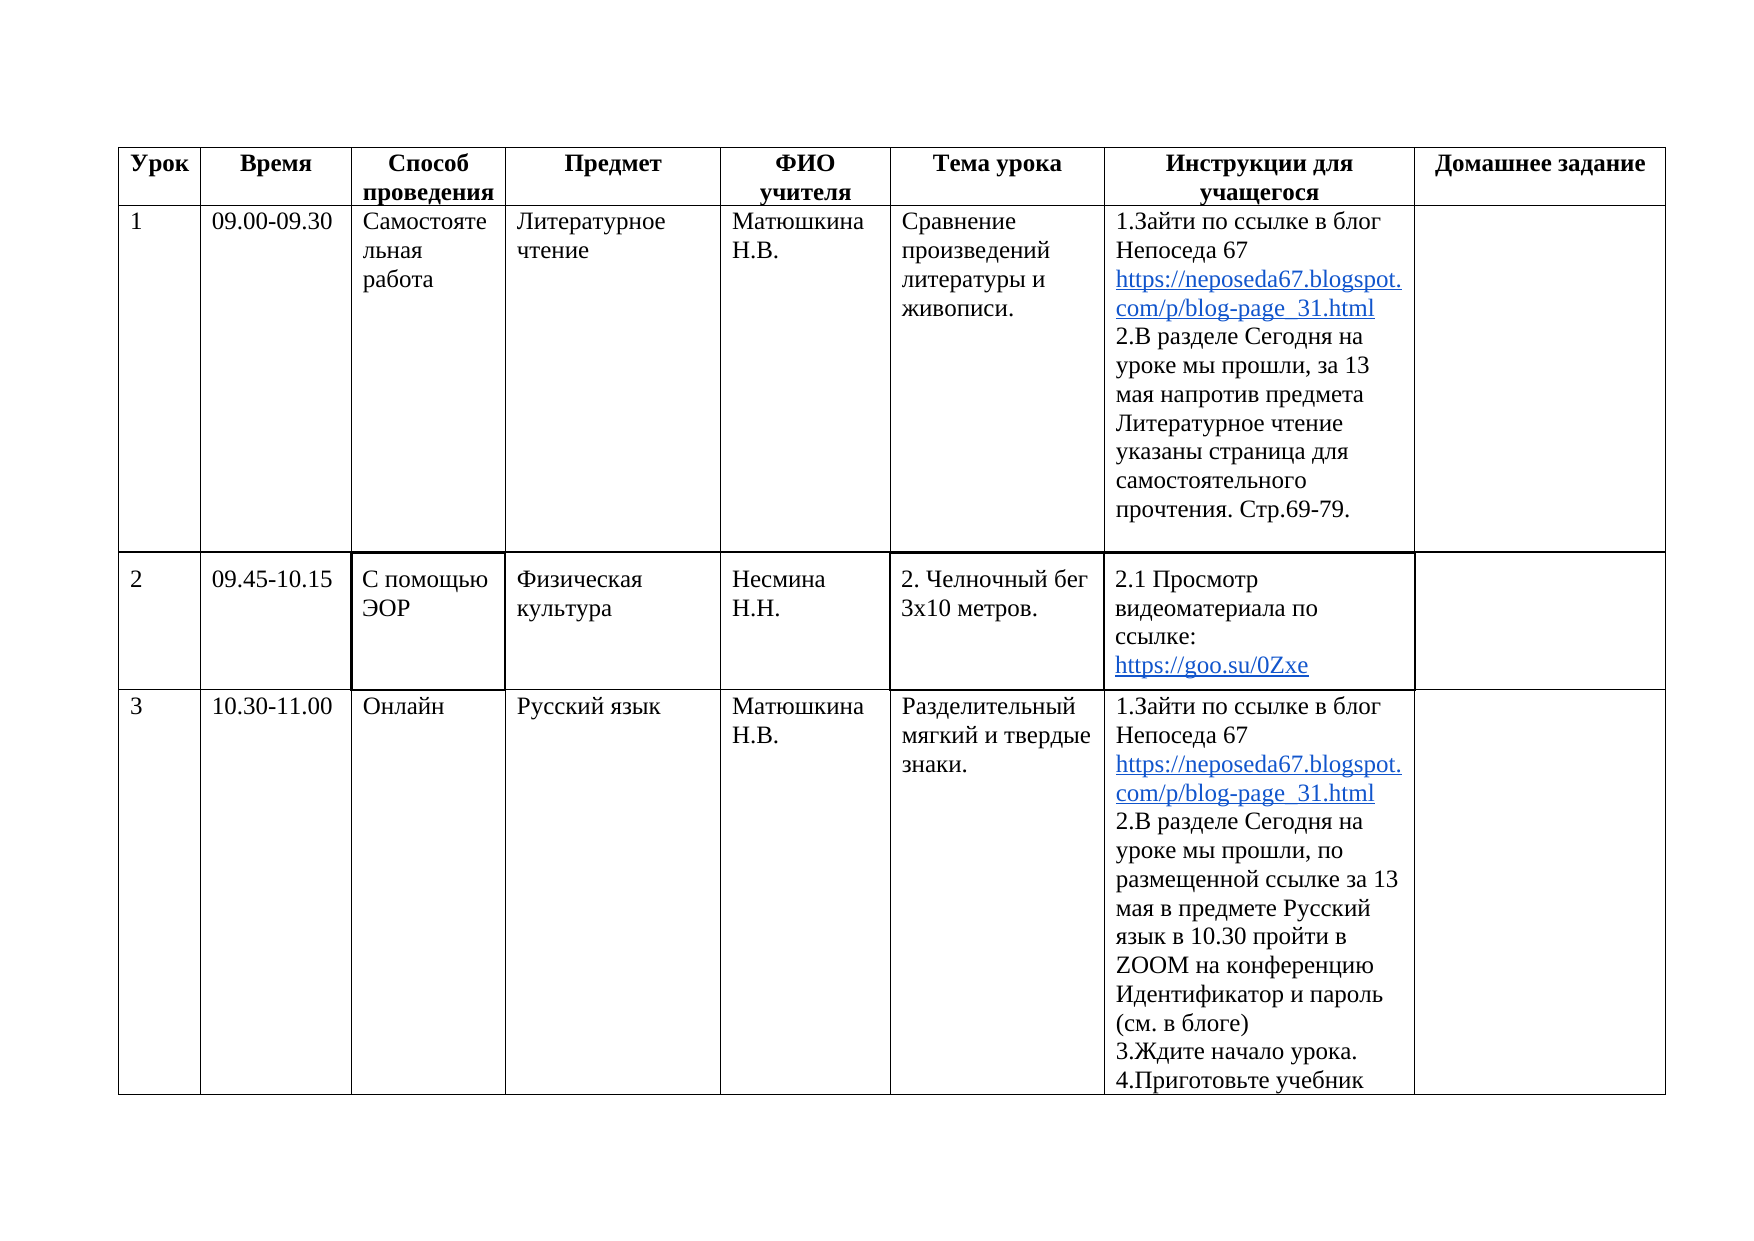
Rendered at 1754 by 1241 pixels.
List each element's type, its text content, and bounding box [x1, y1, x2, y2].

table_header Инструкции для учащегося [1105, 148, 1414, 205]
table_header Способ проведения [352, 148, 505, 205]
table_cell 1 [119, 206, 200, 551]
table_header ФИО учителя [721, 148, 890, 205]
table_header Предмет [506, 148, 720, 205]
table_cell Русский язык [506, 690, 720, 1094]
table_cell Литературное чтение [506, 206, 720, 551]
table_cell С помощью ЭОР [353, 554, 504, 689]
table_header Урок [119, 148, 200, 205]
table_cell 2 [119, 553, 200, 689]
table_cell Самостоятельная работа [352, 206, 505, 551]
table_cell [1105, 691, 1414, 1094]
table_header Домашнее задание [1415, 148, 1665, 205]
table_cell 09.00-09.30 [201, 206, 351, 551]
table_cell [1416, 553, 1665, 689]
table_cell 09.45-10.15 [201, 553, 350, 689]
table_cell 2.1 Просмотр видеоматериала по ссылке: https://goo.su/0Zxe [1105, 554, 1414, 689]
table_cell 3 [119, 690, 200, 1094]
table_cell Физическая культура [506, 553, 720, 689]
table_header Время [201, 148, 351, 205]
table_cell [1415, 690, 1665, 1094]
table_header Тема урока [891, 148, 1104, 205]
table_cell Матюшкина Н.В. [721, 206, 890, 551]
table_cell 1.Зайти по ссылке в блог Непоседа 67 https://neposeda67.blogspot.com/p/blog-page_31.html 2.В разделе Сегодня на уроке мы прошли, за 13 мая напротив предмета Литературное чтение указаны страница для самостоятельного прочтения. Стр.69-79. [1105, 206, 1414, 551]
table_cell [1415, 206, 1665, 551]
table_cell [891, 691, 1104, 1094]
table_cell Онлайн [352, 691, 505, 1094]
table_cell Матюшкина Н.В. [721, 690, 890, 1094]
table_cell 2. Челночный бег 3х10 метров. [891, 554, 1103, 689]
table_cell 10.30-11.00 [201, 690, 351, 1094]
table_cell Несмина Н.Н. [721, 553, 889, 689]
table_cell Сравнение произведений литературы и живописи. [891, 206, 1104, 551]
